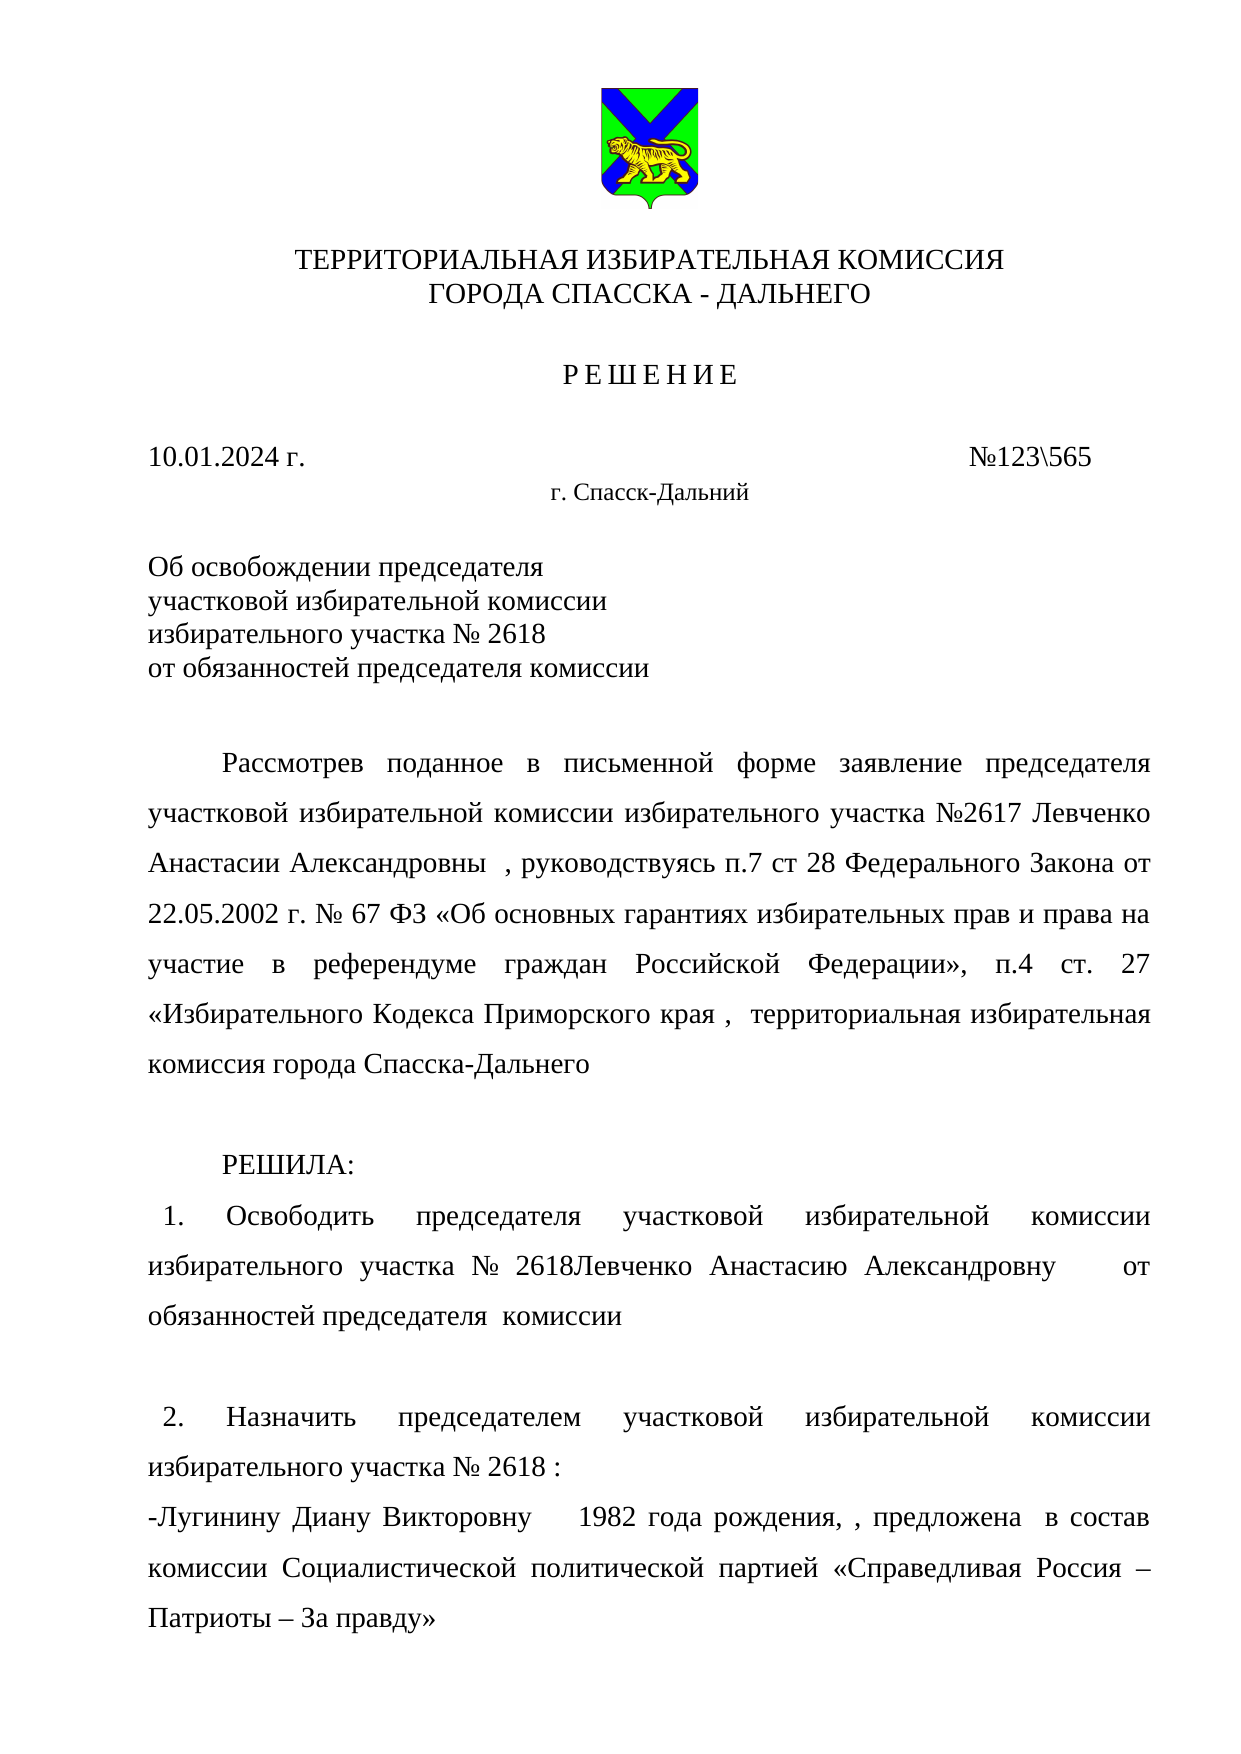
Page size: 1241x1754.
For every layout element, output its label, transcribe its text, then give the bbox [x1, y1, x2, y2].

text 1. Освободить председателя участковой избирательной комиссии избирательного участка № 2618Левченко Анастасию Александровну от обязанностей председателя комиссии [148, 1198, 1152, 1332]
text г. Спасск-Дальний [148, 477, 1152, 506]
text 2. Назначить председателем участковой избирательной комиссии избирательного участка № 2618 : [148, 1399, 1152, 1483]
text 10.01.2024 г. №123\565 [148, 439, 1152, 472]
text Об освобождении председателя [148, 549, 1152, 583]
title ТЕРРИТОРИАЛЬНАЯ ИЗБИРАТЕЛЬНАЯ КОМИССИЯ [148, 242, 1152, 276]
text РЕШИЛА: [148, 1147, 1152, 1181]
text участковой избирательной комиссии [148, 583, 1152, 616]
text от обязанностей председателя комиссии [148, 650, 1152, 683]
title ГОРОДА СПАССКА - ДАЛЬНЕГО [148, 276, 1152, 309]
text -Лугинину Диану Викторовну 1982 года рождения, , предложена в состав комиссии Социалистической политической партией «Справедливая Россия – Патриоты – За правду» [148, 1499, 1152, 1634]
text Рассмотрев поданное в письменной форме заявление председателя участковой избирательной комиссии избирательного участка №2617 Левченко Анастасии Александровны , руководствуясь п.7 ст 28 Федерального Закона от 22.05.2002 г. № 67 ФЗ «Об основных гарантиях избирательных прав и права на участие в референдуме граждан Российской Федерации», п.4 ст. 27 «Избирательного Кодекса Приморского края , территориальная избирательная комиссия города Спасска-Дальнего [148, 745, 1152, 1080]
subtitle РЕШЕНИЕ [148, 357, 1152, 391]
text избирательного участка № 2618 [148, 616, 1152, 650]
picture [601, 88, 699, 209]
